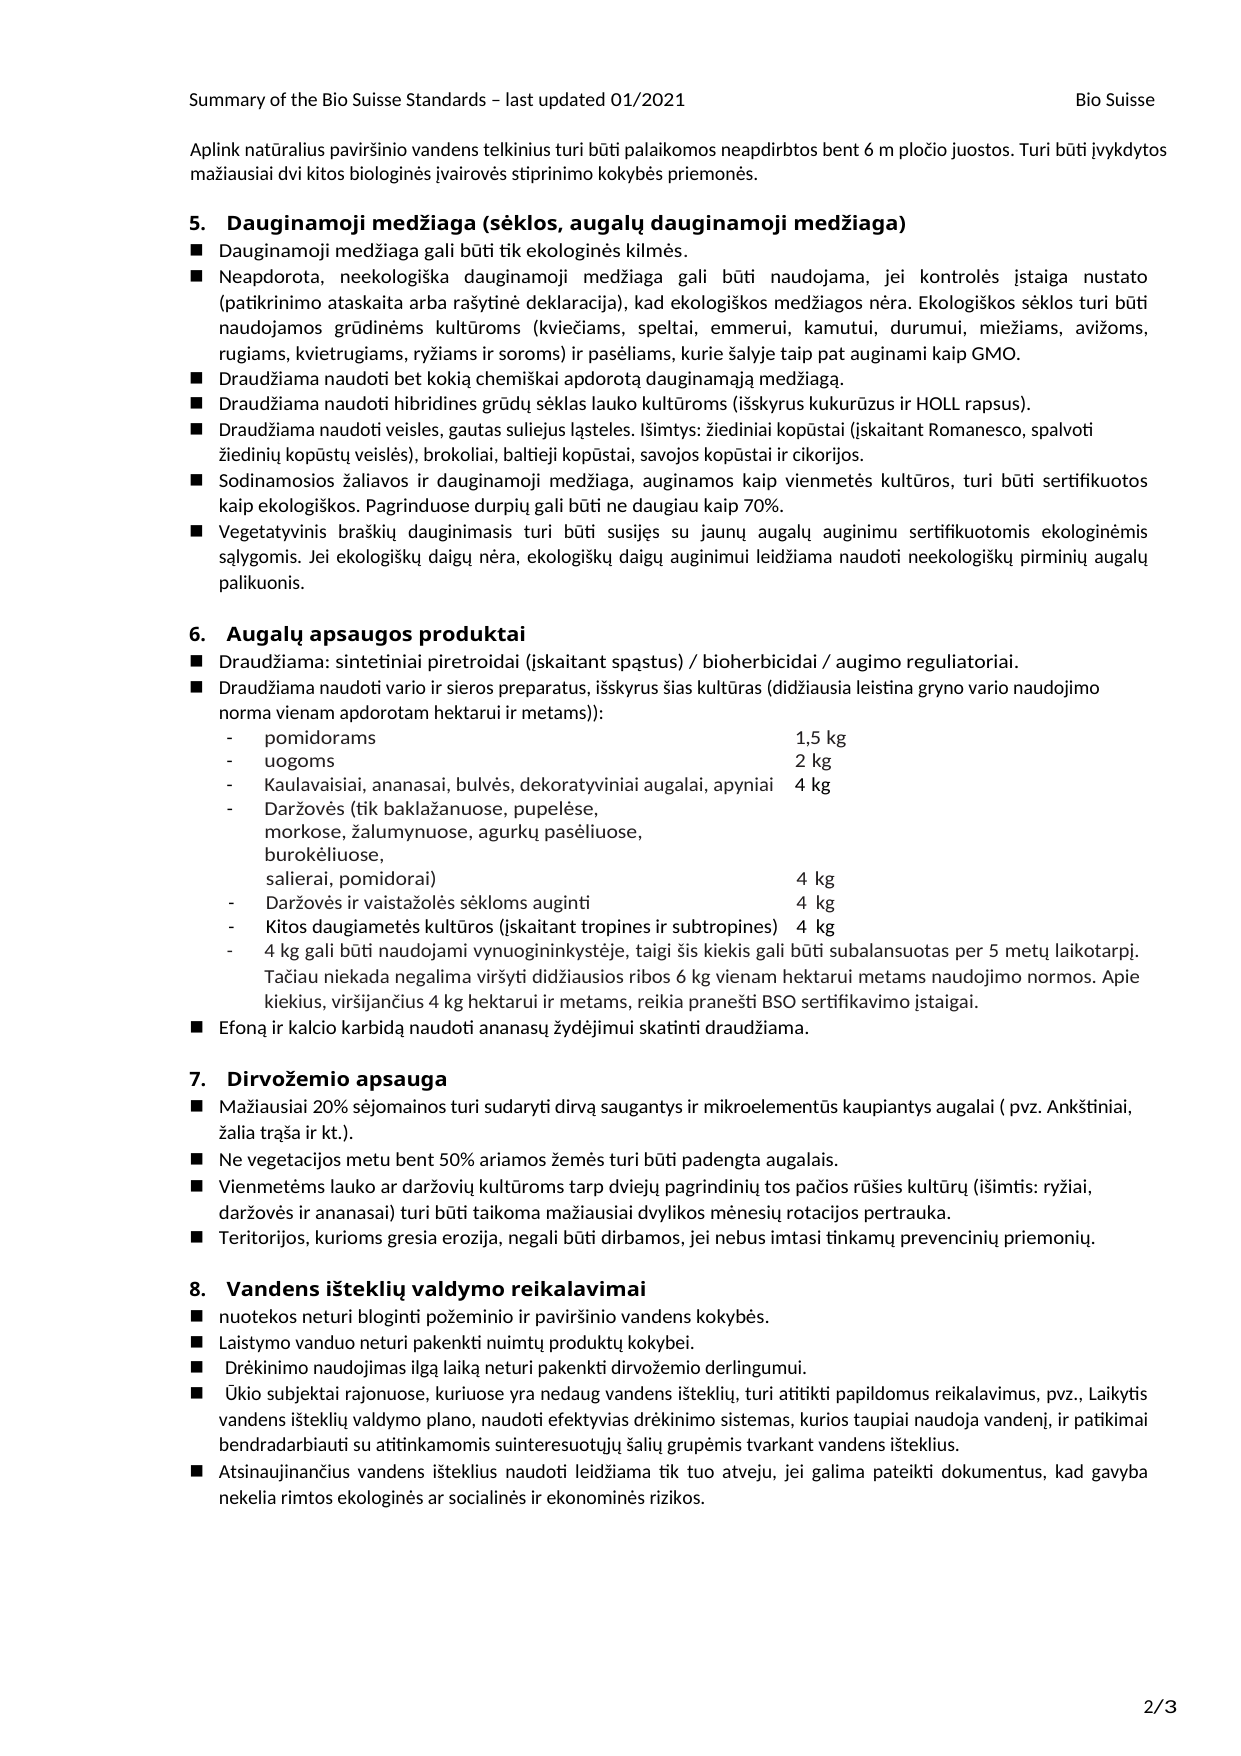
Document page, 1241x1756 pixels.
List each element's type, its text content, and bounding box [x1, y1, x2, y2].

list Laistymo vanduo neturi pakenkti nuimtų produktų kokybei. [189, 1330, 1176, 1354]
list uogoms 2 kg [226, 749, 1176, 772]
text salierai, pomidorai) 4 kg [175, 866, 834, 890]
list pomidorams 1,5 kg [226, 726, 1176, 749]
list Teritorijos, kurioms gresia erozija, negali būti dirbamos, jei nebus imtasi tinkamų prevencinių priemonių. [189, 1225, 1149, 1249]
subtitle Vandens išteklių valdymo reikalavimai [189, 1276, 1176, 1303]
list Ūkio subjektai rajonuose, kuriuose yra nedaug vandens išteklių, turi atitikti papildomus reikalavimus, pvz., Laikytis vandens išteklių valdymo plano, naudoti efektyvias drėkinimo sistemas, kurios taupiai naudoja vandenį, ir patikimai bendradarbiauti su atitinkamomis suinteresuotųjų šalių grupėmis tvarkant vandens išteklius. [189, 1381, 1150, 1456]
list Mažiausiai 20% sėjomainos turi sudaryti dirvą saugantys ir mikroelementūs kaupiantys augalai ( pvz. Ankštiniai, žalia trąša ir kt.). [189, 1095, 1150, 1144]
list Kaulavaisiai, ananasai, bulvės, dekoratyviniai augalai, apyniai 4 kg [226, 772, 1176, 796]
list Drėkinimo naudojimas ilgą laiką neturi pakenkti dirvožemio derlingumui. [189, 1356, 1176, 1380]
subtitle Dirvožemio apsauga [189, 1066, 1176, 1093]
list Daržovės ir vaistažolės sėkloms auginti 4 kg [175, 890, 834, 914]
list Neapdorota, neekologiška dauginamoji medžiaga gali būti naudojama, jei kontrolės įstaiga nustato (patikrinimo ataskaita arba rašytinė deklaracija), kad ekologiškos medžiagos nėra. Ekologiškos sėklos turi būti naudojamos grūdinėms kultūroms (kviečiams, speltai, emmerui, kamutui, durumui, miežiams, avižoms, rugiams, kvietrugiams, ryžiams ir soroms) ir pasėliams, kurie šalyje taip pat auginami kaip GMO. [189, 264, 1150, 365]
list žiedinių kopūstų veislės), brokoliai, baltieji kopūstai, savojos kopūstai ir cikorijos. [218, 442, 1176, 466]
list Kitos daugiametės kultūros (įskaitant tropines ir subtropines) 4 kg [175, 914, 834, 938]
subtitle Dauginamoji medžiaga (sėklos, augalų dauginamoji medžiaga) [189, 209, 1176, 237]
list Ne vegetacijos metu bent 50% ariamos žemės turi būti padengta augalais. [189, 1147, 1150, 1171]
list Draudžiama naudoti vario ir sieros preparatus, išskyrus šias kultūras (didžiausia leistina gryno vario naudojimo norma vienam apdorotam hektarui ir metams)): [189, 675, 1149, 724]
list nuotekos neturi bloginti požeminio ir paviršinio vandens kokybės. [189, 1304, 1176, 1328]
list Draudžiama naudoti veisles, gautas suliejus ląsteles. Išimtys: žiediniai kopūstai (įskaitant Romanesco, spalvoti [189, 417, 1176, 441]
list Draudžiama: sintetiniai piretroidai (įskaitant spąstus) / bioherbicidai / augimo reguliatoriai. [189, 649, 1176, 673]
subtitle Augalų apsaugos produktai [189, 620, 1176, 647]
list Daržovės (tik baklažanuose, pupelėse, morkose, žalumynuose, agurkų pasėliuose, burokėliuose, [227, 797, 670, 866]
list Vienmetėms lauko ar daržovių kultūroms tarp dviejų pagrindinių tos pačios rūšies kultūrų (išimtis: ryžiai, daržovės ir ananasai) turi būti taikoma mažiausiai dvylikos mėnesių rotacijos pertrauka. [189, 1174, 1150, 1224]
list Efoną ir kalcio karbidą naudoti ananasų žydėjimui skatinti draudžiama. [189, 1015, 1176, 1039]
list Vegetatyvinis braškių dauginimasis turi būti susijęs su jaunų augalų auginimu sertifikuotomis ekologinėmis sąlygomis. Jei ekologiškų daigų nėra, ekologiškų daigų auginimui leidžiama naudoti neekologiškų pirminių augalų palikuonis. [189, 519, 1150, 594]
list Atsinaujinančius vandens išteklius naudoti leidžiama tik tuo atveju, jei galima pateikti dokumentus, kad gavyba nekelia rimtos ekologinės ar socialinės ir ekonominės rizikos. [189, 1459, 1150, 1509]
list 4 kg gali būti naudojami vynuogininkystėje, taigi šis kiekis gali būti subalansuotas per 5 metų laikotarpį. Tačiau niekada negalima viršyti didžiausios ribos 6 kg vienam hektarui metams naudojimo normos. Apie kiekius, viršijančius 4 kg hektarui ir metams, reikia pranešti BSO sertifikavimo įstaigai. [227, 938, 1142, 1014]
list Draudžiama naudoti hibridines grūdų sėklas lauko kultūroms (išskyrus kukurūzus ir HOLL rapsus). [189, 391, 1176, 416]
list Dauginamoji medžiaga gali būti tik ekologinės kilmės. [189, 238, 1176, 263]
list Draudžiama naudoti bet kokią chemiškai apdorotą dauginamąją medžiagą. [189, 366, 1176, 390]
list Sodinamosios žaliavos ir dauginamoji medžiaga, auginamos kaip vienmetės kultūros, turi būti sertifikuotos kaip ekologiškos. Pagrinduose durpių gali būti ne daugiau kaip 70%. [189, 468, 1150, 518]
text Aplink natūralius paviršinio vandens telkinius turi būti palaikomos neapdirbtos bent 6 m pločio juostos. Turi būti įvykdytos mažiausiai dvi kitos biologinės įvairovės stiprinimo kokybės priemonės. [190, 137, 1176, 185]
